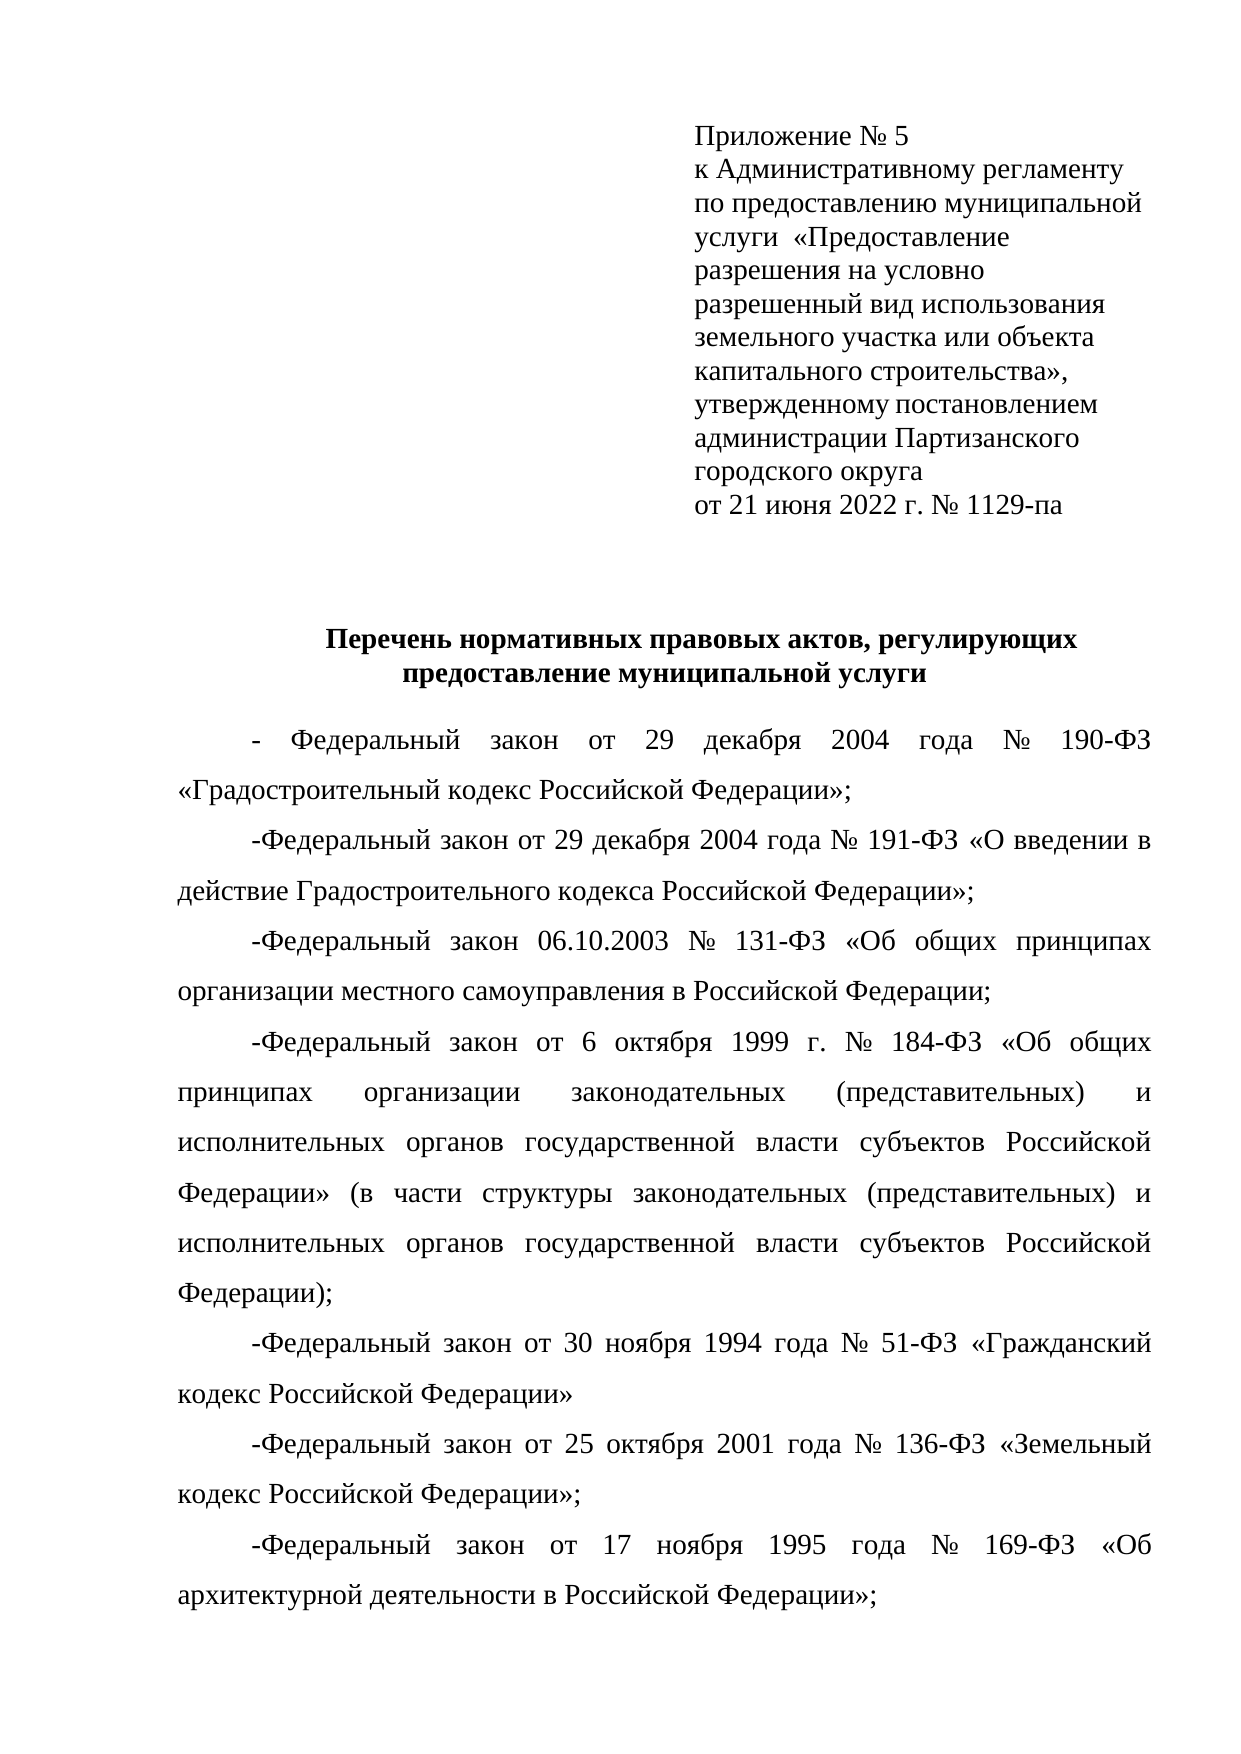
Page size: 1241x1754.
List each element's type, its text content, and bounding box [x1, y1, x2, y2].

text -Федеральный закон 06.10.2003 № 131-ФЗ «Об общих принципах организации местного самоуправления в Российской Федерации; [177, 923, 1152, 1007]
text от 21 июня 2022 г. № 1129-па [177, 487, 1152, 521]
text земельного участка или объекта [177, 319, 1152, 353]
text утвержденному постановлением [177, 386, 1152, 420]
text администрации Партизанского [177, 420, 1152, 453]
text капитального строительства», [177, 353, 1152, 386]
text Перечень нормативных правовых актов, регулирующих предоставление муниципальной услуги [177, 621, 1152, 688]
text по предоставлению муниципальной [177, 185, 1152, 219]
text -Федеральный закон от 25 октября 2001 года № 136-ФЗ «Земельный кодекс Российской Федерации»; [177, 1426, 1152, 1510]
text городского округа [177, 453, 1152, 487]
text -Федеральный закон от 6 октября 1999 г. № 184-ФЗ «Об общих принципах организации законодательных (представительных) и исполнительных органов государственной власти субъектов Российской Федерации» (в части структуры законодательных (представительных) и исполнительных органов государственной власти субъектов Российской Федерации); [177, 1024, 1152, 1309]
text - Федеральный закон от 29 декабря 2004 года № 190-ФЗ «Градостроительный кодекс Российской Федерации»; [177, 722, 1152, 806]
text -Федеральный закон от 17 ноября 1995 года № 169-ФЗ «Об архитектурной деятельности в Российской Федерации»; [177, 1527, 1152, 1611]
text Приложение № 5 [177, 118, 1152, 152]
text услуги «Предоставление [177, 219, 1152, 252]
text -Федеральный закон от 29 декабря 2004 года № 191-ФЗ «О введении в действие Градостроительного кодекса Российской Федерации»; [177, 822, 1152, 906]
text разрешенный вид использования [177, 286, 1152, 319]
text разрешения на условно [177, 252, 1152, 286]
text -Федеральный закон от 30 ноября 1994 года № 51-ФЗ «Гражданский кодекс Российской Федерации» [177, 1326, 1152, 1409]
text к Административному регламенту [177, 152, 1152, 185]
